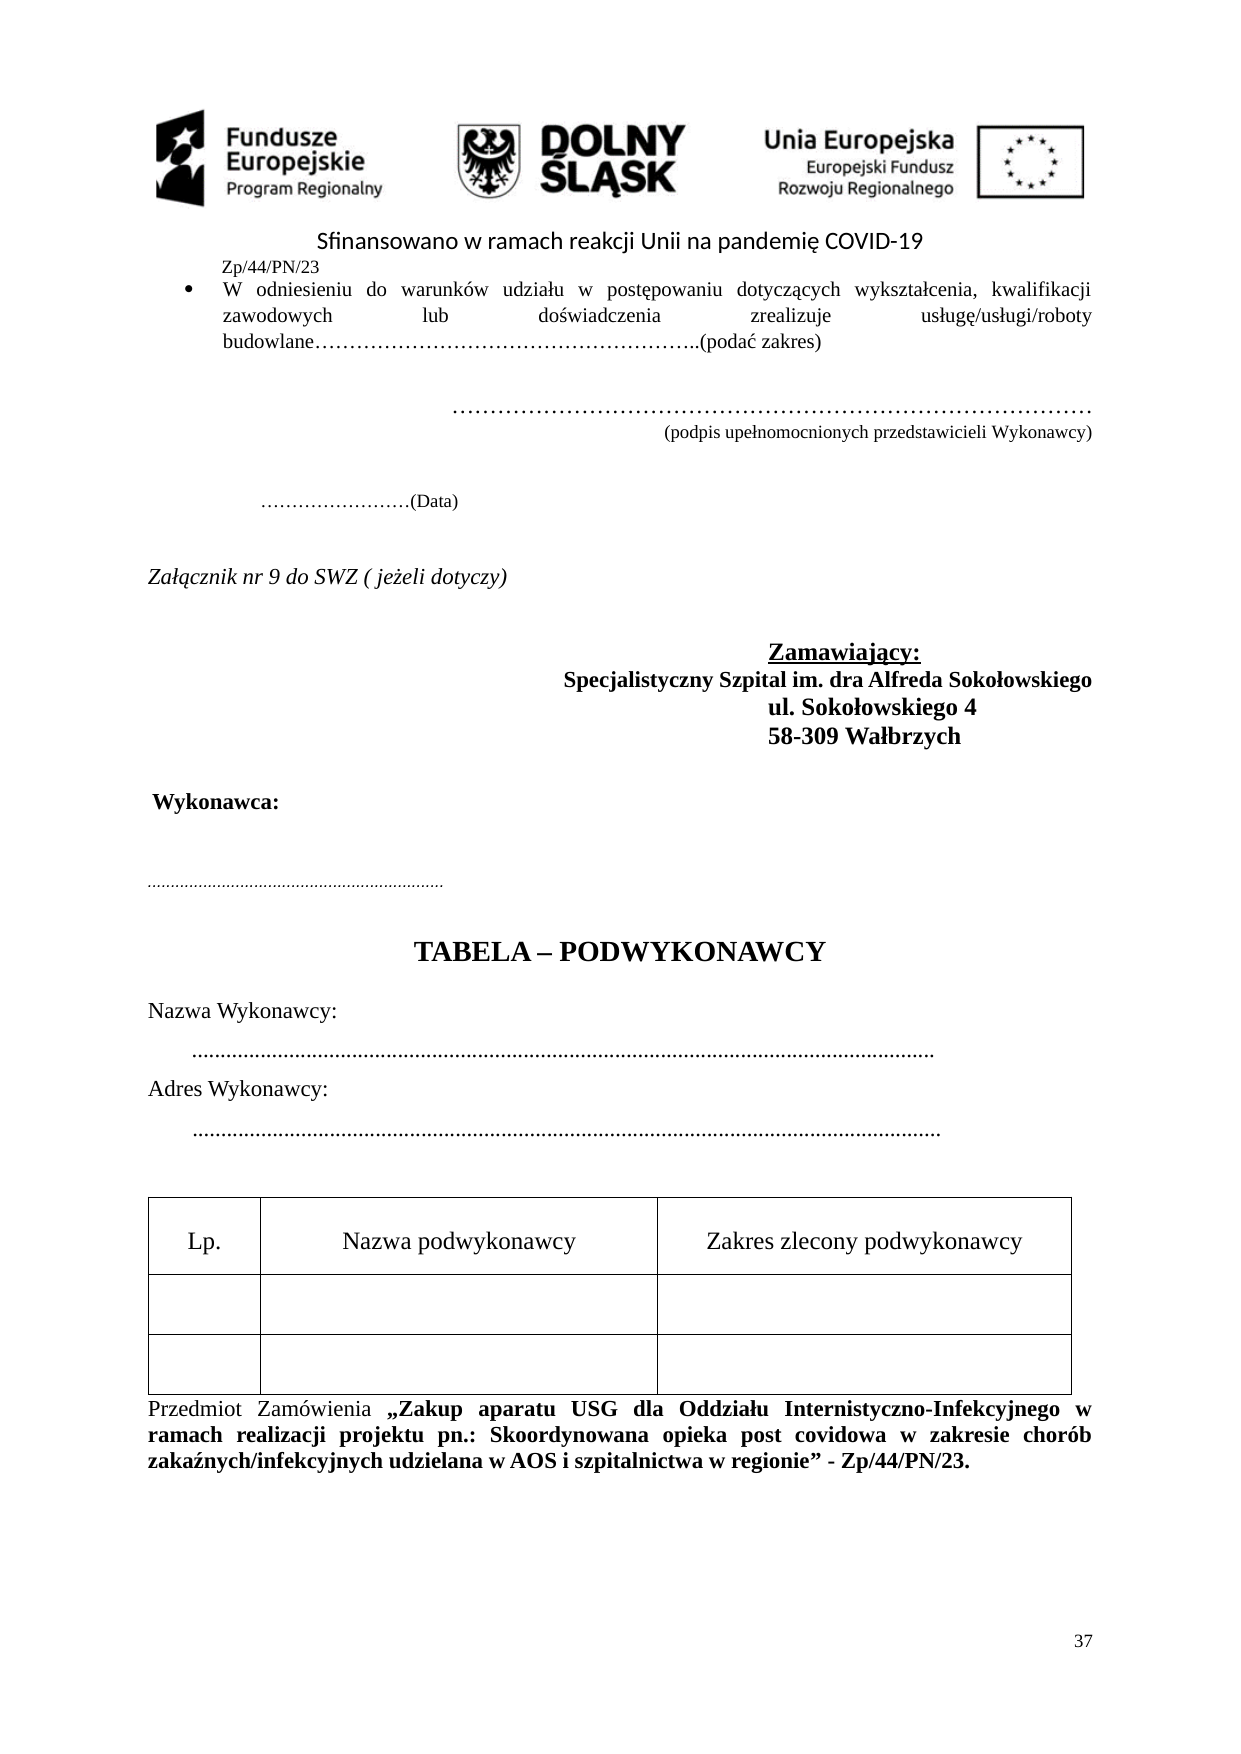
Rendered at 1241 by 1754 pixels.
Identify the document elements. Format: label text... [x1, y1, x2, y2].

table_header Zakres zlecony podwykonawcy [658, 1198, 1071, 1274]
text Adres Wykonawcy: [148, 1075, 1092, 1101]
table_cell [261, 1335, 657, 1394]
text ................................................................ [148, 872, 1092, 891]
text Specjalistyczny Szpital im. dra Alfreda Sokołowskiego [148, 666, 1092, 692]
text Zamawiający: [768, 609, 1092, 666]
text TABELA – PODWYKONAWCY [148, 934, 1092, 968]
text Przedmiot Zamówienia „Zakup aparatu USG dla Oddziału Internistyczno-Infekcyjnego w ramach realizacji projektu pn.: Skoordynowana opieka post covidowa w zakresie chorób zakaźnych/infekcyjnych udzielana w AOS i szpitalnictwa w regionie” - Zp/44/PN/23. [148, 1395, 1092, 1474]
picture [156, 102, 1085, 219]
list W odniesieniu do warunków udziału w postępowaniu dotyczących wykształcenia, kwalifikacji zawodowych lub doświadczenia zrealizuje usługę/usługi/roboty budowlane………………………………………………..(podać zakres) [185, 277, 1092, 353]
text ................................................................................................................................... [192, 1114, 1092, 1141]
table_header Nazwa podwykonawcy [261, 1198, 657, 1274]
table_cell [658, 1335, 1071, 1394]
table_header Lp. [149, 1198, 260, 1274]
table_cell [658, 1275, 1071, 1334]
table_cell [149, 1275, 260, 1334]
table_cell [149, 1335, 260, 1394]
text Załącznik nr 9 do SWZ ( jeżeli dotyczy) [148, 563, 1092, 589]
text ……………………(Data) [260, 490, 1092, 512]
text (podpis upełnomocnionych przedstawicieli Wykonawcy) [260, 421, 1092, 442]
text ul. Sokołowskiego 4 [768, 692, 1092, 721]
text 58-309 Wałbrzych [694, 721, 1092, 750]
text Nazwa Wykonawcy: [148, 997, 1092, 1023]
table_cell [261, 1275, 657, 1334]
text Wykonawca: [148, 788, 1092, 815]
text ………………………………………………………………………… [260, 392, 1092, 418]
text .................................................................................................................................. [191, 1036, 1092, 1063]
